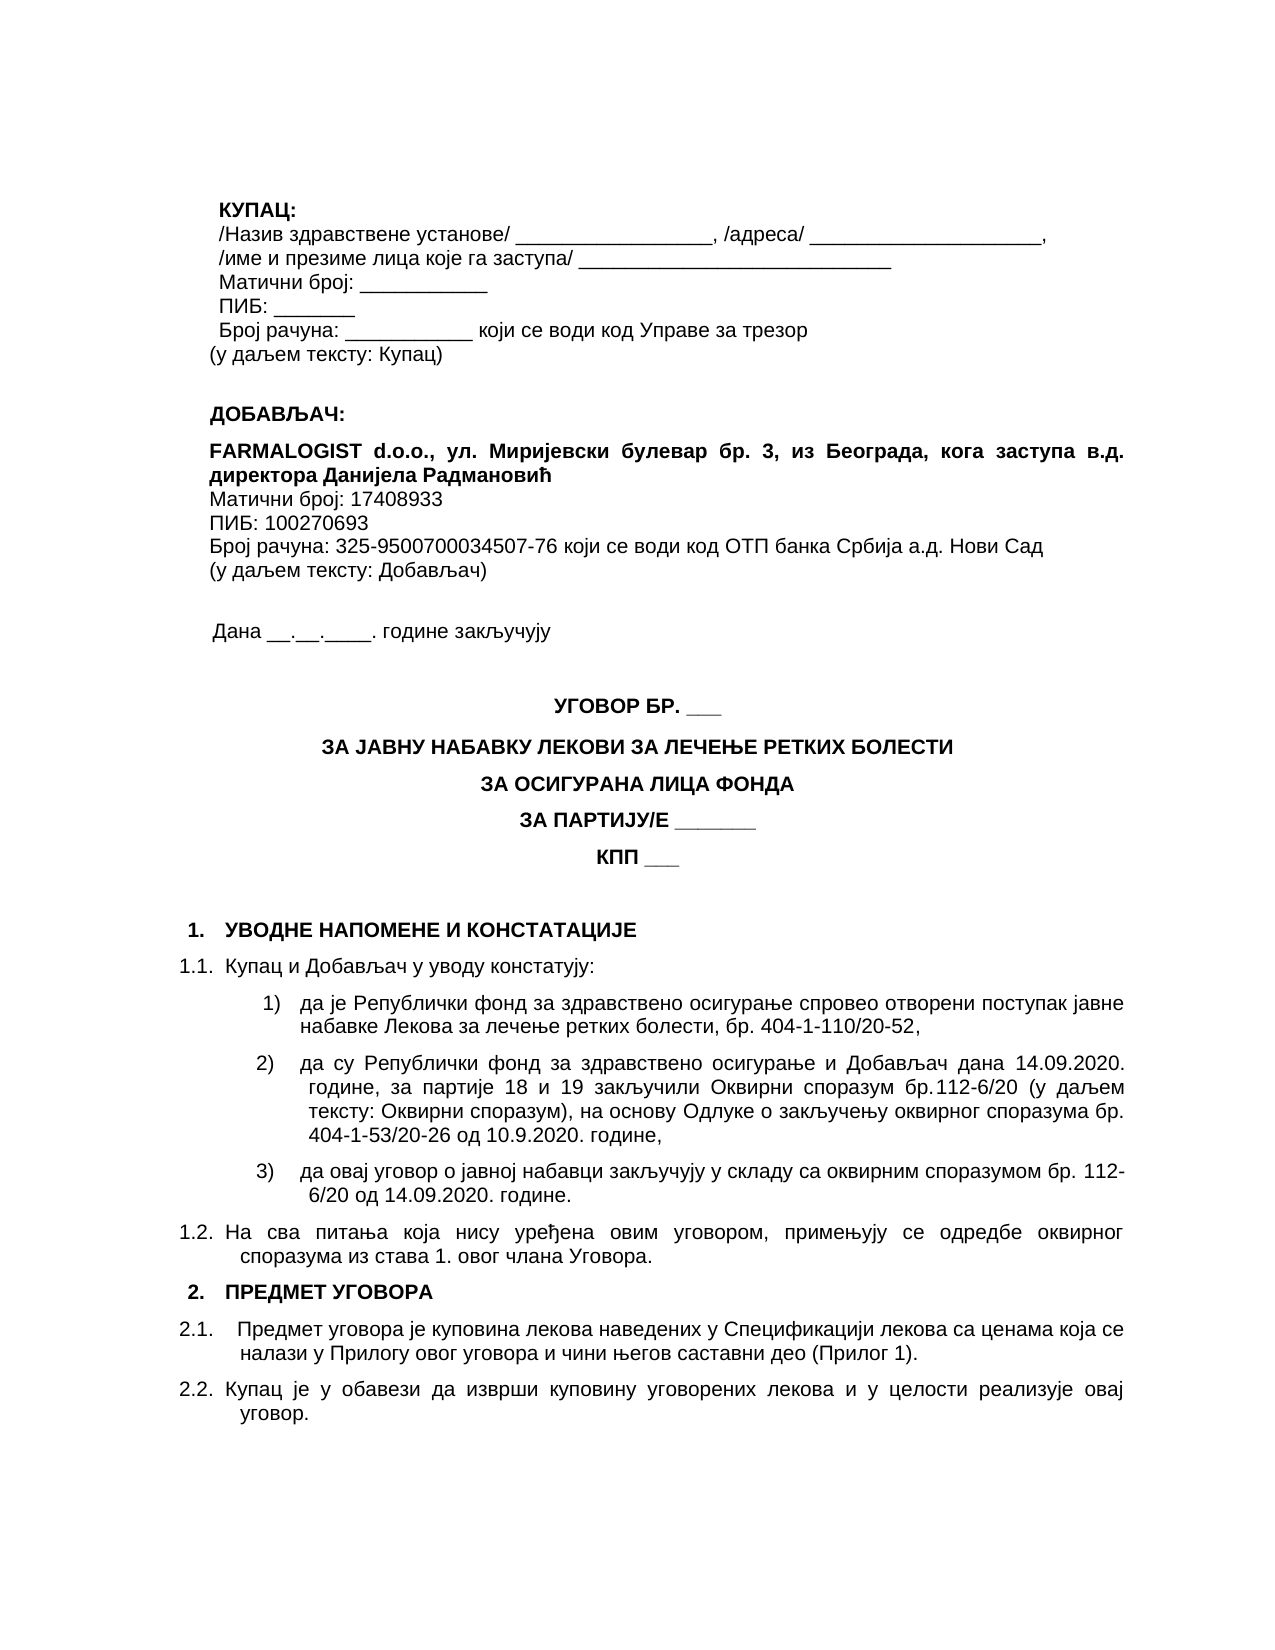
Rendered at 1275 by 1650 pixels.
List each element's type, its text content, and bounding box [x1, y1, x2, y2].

list УВОДНЕ НАПОМЕНЕ И КОНСТАТАЦИЈЕ [187, 917, 1125, 941]
list Купац је у обавези да изврши куповину уговорених лекова и у целости реализује овај уговор. [179, 1377, 1125, 1425]
text Број рачуна: ___________ који се води код Управе за трезор [219, 318, 1125, 342]
text УГОВОР БР. ___ [150, 696, 1125, 718]
list Предмет уговора је куповина лекова наведених у Спецификацији лекова са ценама која се налази у Прилогу овог уговора и чини његов саставни део (Прилог 1). [179, 1316, 1125, 1364]
text (у даљем тексту: Добављач) [209, 558, 1125, 582]
list да је Републички фонд за здравствено осигурање спровео отворени поступак јавне набавке Лекова за лечење ретких болести, бр. 404-1-110/20-52, [262, 990, 1125, 1038]
text FARMALOGIST d.o.o., ул. Миријевски булевар бр. 3, из Београда, кога заступа в.д. директора Данијела Радмановић [209, 438, 1125, 486]
text Број рачуна: 325-9500700034507-76 који се води код ОТП банкa Србија а.д. Нови Сад [209, 534, 1125, 558]
text КУПАЦ: [219, 198, 1125, 222]
text Матични број: 17408933 [209, 486, 1125, 510]
list ПРЕДМЕТ УГОВOРА [187, 1280, 1125, 1304]
text ДОБАВЉАЧ: [192, 402, 1125, 426]
text ЗА ПАРТИЈУ/Е _______ [150, 808, 1125, 832]
list да су Републички фонд за здравствено осигурање и Добављач дана 14.09.2020. године, за партије 18 и 19 закључили Оквирни споразум бр.112-6/20 (у даљем тексту: Оквирни споразум), на основу Одлуке о закључењу оквирног споразума бр. 404-1-53/20-26 од 10.9.2020. године, [256, 1051, 1125, 1147]
text /Назив здравствене установе/ _________________, /адреса/ ____________________, /име и презиме лица које га заступа/ ___________________________ [219, 222, 1079, 270]
text Матични број: ___________ [219, 270, 1125, 294]
text ПИБ: _______ [219, 294, 1125, 318]
text ЗА ОСИГУРАНА ЛИЦА ФОНДА [150, 772, 1125, 796]
list да овај уговор о јавној набавци закључују у складу са оквирним споразумом бр. 112-6/20 од 14.09.2020. године. [256, 1159, 1125, 1207]
text Дана __.__.____. године закључују [212, 619, 1125, 643]
text КПП ___ [150, 844, 1125, 868]
list Купац и Добављач у уводу констатују: [179, 954, 1125, 978]
text ПИБ: 100270693 [209, 510, 1125, 534]
text (у даљем тексту: Купац) [209, 342, 1125, 366]
text ЗА ЈАВНУ НАБАВКУ ЛЕКОВИ ЗА ЛЕЧЕЊЕ РЕТКИХ БОЛЕСТИ [150, 735, 1125, 759]
list На сва питања која нису уређена овим уговором, примењују се одредбе оквирног споразума из става 1. овог члана Уговора. [179, 1219, 1125, 1267]
